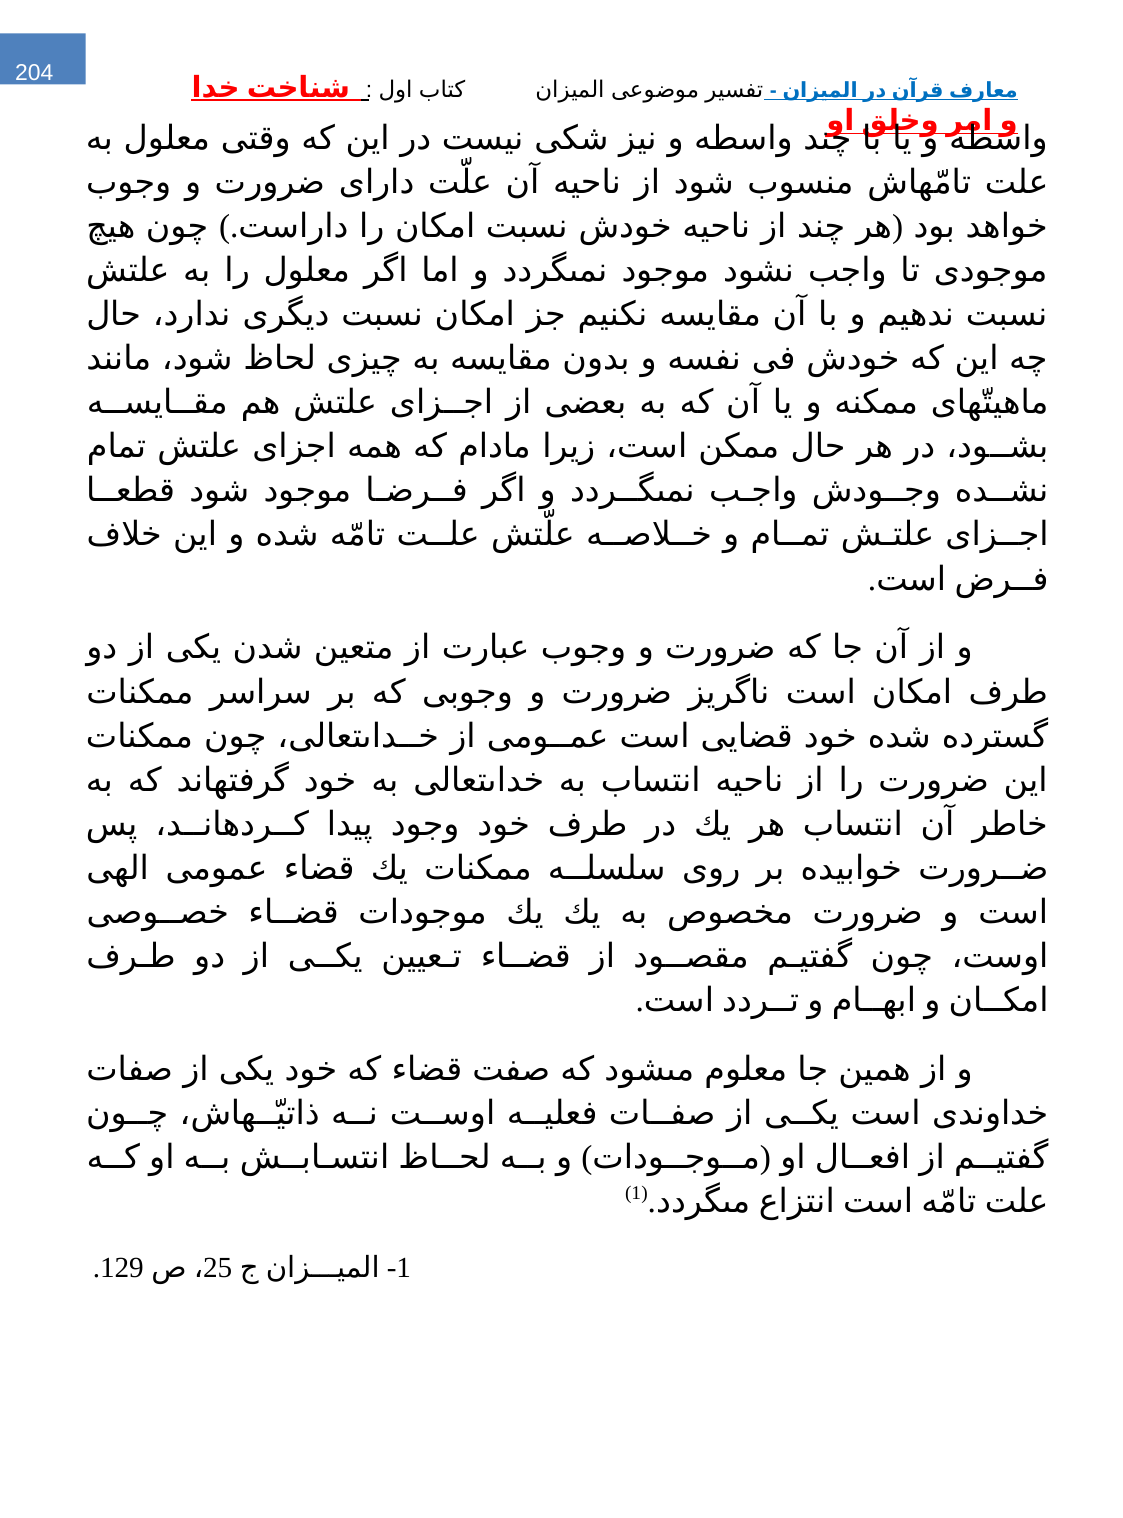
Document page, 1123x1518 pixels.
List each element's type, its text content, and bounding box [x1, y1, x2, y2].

text 1- الميـــزان ج 25، ص 129. [86, 1251, 1048, 1284]
text و از آن جا كه ضرورت و وجوب عبارت از متعين شدن يكى از دو طرف امكان است ناگريز ضرورت و وجوبى كه بر سراسر ممكنات گسترده شده خود قضايى است عمــومى از خــداى‏تعالى، چون ممكنات اين ضرورت را از ناحيه انتساب به خداى‏تعالى به خود گرفته‏اند كه به خاطر آن انتساب هر يك در طرف خود وجود پيدا كــرده‏انــد، پس ضــرورت خوابيده بر روى سلسلــه ممكنات يك قضاء عمومى الهى است و ضرورت مخصوص به يك يك موجودات قضــاء خصــوصى اوست، چون گفتيـم مقصــود از قضــاء تـعيين يكــى از دو طـرف امكــان و ابهــام و تــردد است. [86, 628, 1048, 1019]
text و از همين جا معلوم مى‏شود كه صفت قضاء كه خود يكى از صفات خداوندى است يكــى از صفــات فعليــه اوســت نــه ذاتيّــه‏اش، چــون گفتيــم از افعــال او (مــوجــودات) و بــه لحــاظ انتسـابــش بــه او كــه علت تامّه است انتزاع مى‏گردد.(1) [86, 1049, 1048, 1220]
